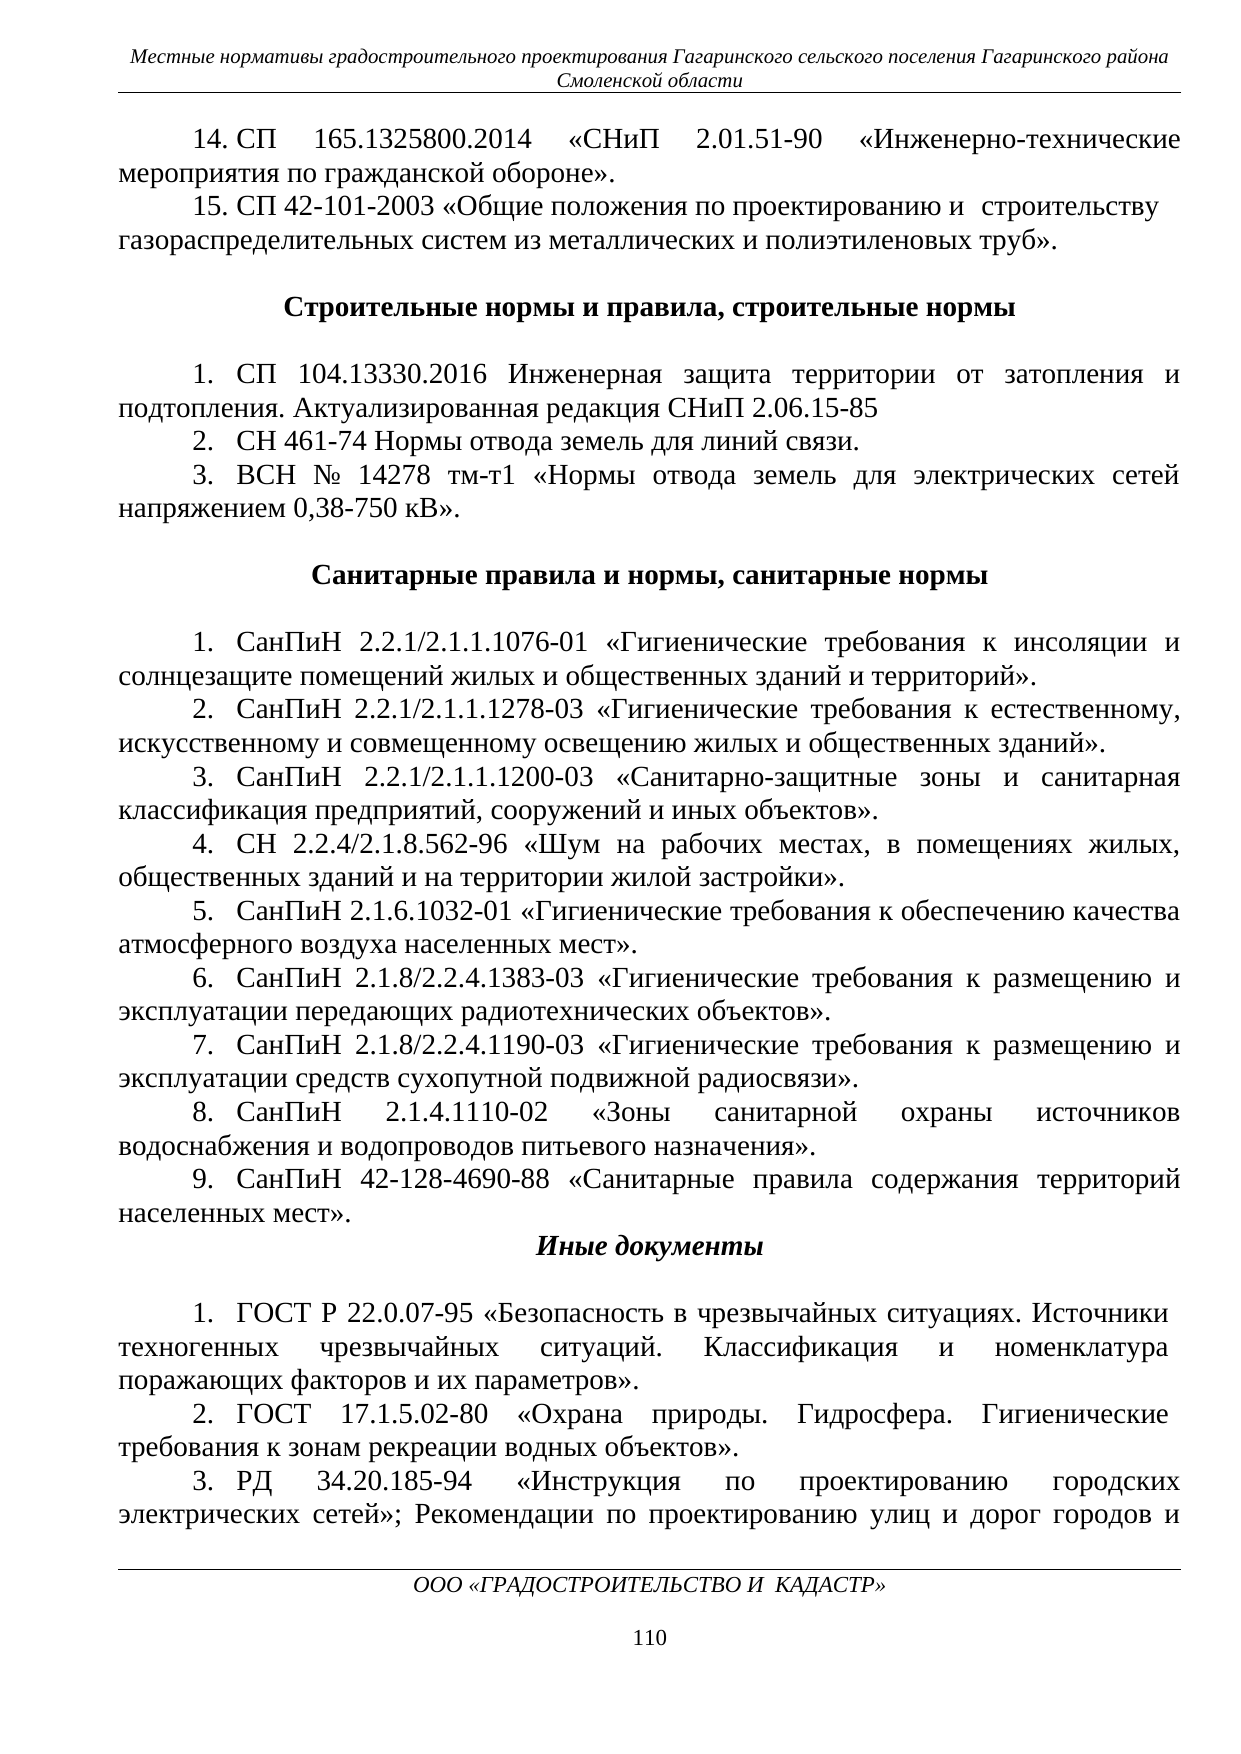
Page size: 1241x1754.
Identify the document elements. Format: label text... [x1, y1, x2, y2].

list ВСН № 14278 тм-т1 «Нормы отвода земель для электрических сетей напряжением 0,38-750 кВ». [118, 457, 1181, 524]
list СанПиН 2.1.8/2.2.4.1383-03 «Гигиенические требования к размещению и эксплуатации передающих радиотехнических объектов». [118, 960, 1181, 1027]
text Санитарные правила и нормы, санитарные нормы [118, 557, 1181, 591]
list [118, 1463, 1181, 1530]
list СП 104.13330.2016 Инженерная защита территории от затопления и подтопления. Актуализированная редакция СНиП 2.06.15-85 [118, 356, 1181, 423]
list ГОСТ Р 22.0.07-95 «Безопасность в чрезвычайных ситуациях. Источники техногенных чрезвычайных ситуаций. Классификация и номенклатура поражающих факторов и их параметров». [118, 1295, 1169, 1396]
list ГОСТ 17.1.5.02-80 «Охрана природы. Гидросфера. Гигиенические требования к зонам рекреации водных объектов». [118, 1396, 1169, 1463]
list СП 165.1325800.2014 «СНиП 2.01.51-90 «Инженерно-технические мероприятия по гражданской обороне». [118, 121, 1181, 188]
list СП 42-101-2003 «Общие положения по проектированию и строительству газораспределительных систем из металлических и полиэтиленовых труб». [118, 188, 1181, 256]
text Строительные нормы и правила, строительные нормы [118, 289, 1181, 323]
list СанПиН 2.2.1/2.1.1.1278-03 «Гигиенические требования к естественному, искусственному и совмещенному освещению жилых и общественных зданий». [118, 692, 1181, 759]
list СН 461-74 Нормы отвода земель для линий связи. [118, 423, 1181, 457]
list СанПиН 42-128-4690-88 «Санитарные правила содержания территорий населенных мест». [118, 1161, 1181, 1228]
list СН 2.2.4/2.1.8.562-96 «Шум на рабочих местах, в помещениях жилых, общественных зданий и на территории жилой застройки». [118, 826, 1181, 893]
list СанПиН 2.2.1/2.1.1.1200-03 «Санитарно-защитные зоны и санитарная классификация предприятий, сооружений и иных объектов». [118, 759, 1181, 826]
list СанПиН 2.1.4.1110-02 «Зоны санитарной охраны источников водоснабжения и водопроводов питьевого назначения». [118, 1094, 1181, 1161]
list СанПиН 2.1.6.1032-01 «Гигиенические требования к обеспечению качества атмосферного воздуха населенных мест». [118, 893, 1181, 960]
list СанПиН 2.1.8/2.2.4.1190-03 «Гигиенические требования к размещению и эксплуатации средств сухопутной подвижной радиосвязи». [118, 1027, 1181, 1094]
list СанПиН 2.2.1/2.1.1.1076-01 «Гигиенические требования к инсоляции и солнцезащите помещений жилых и общественных зданий и территорий». [118, 624, 1181, 692]
text Иные документы [118, 1228, 1181, 1262]
